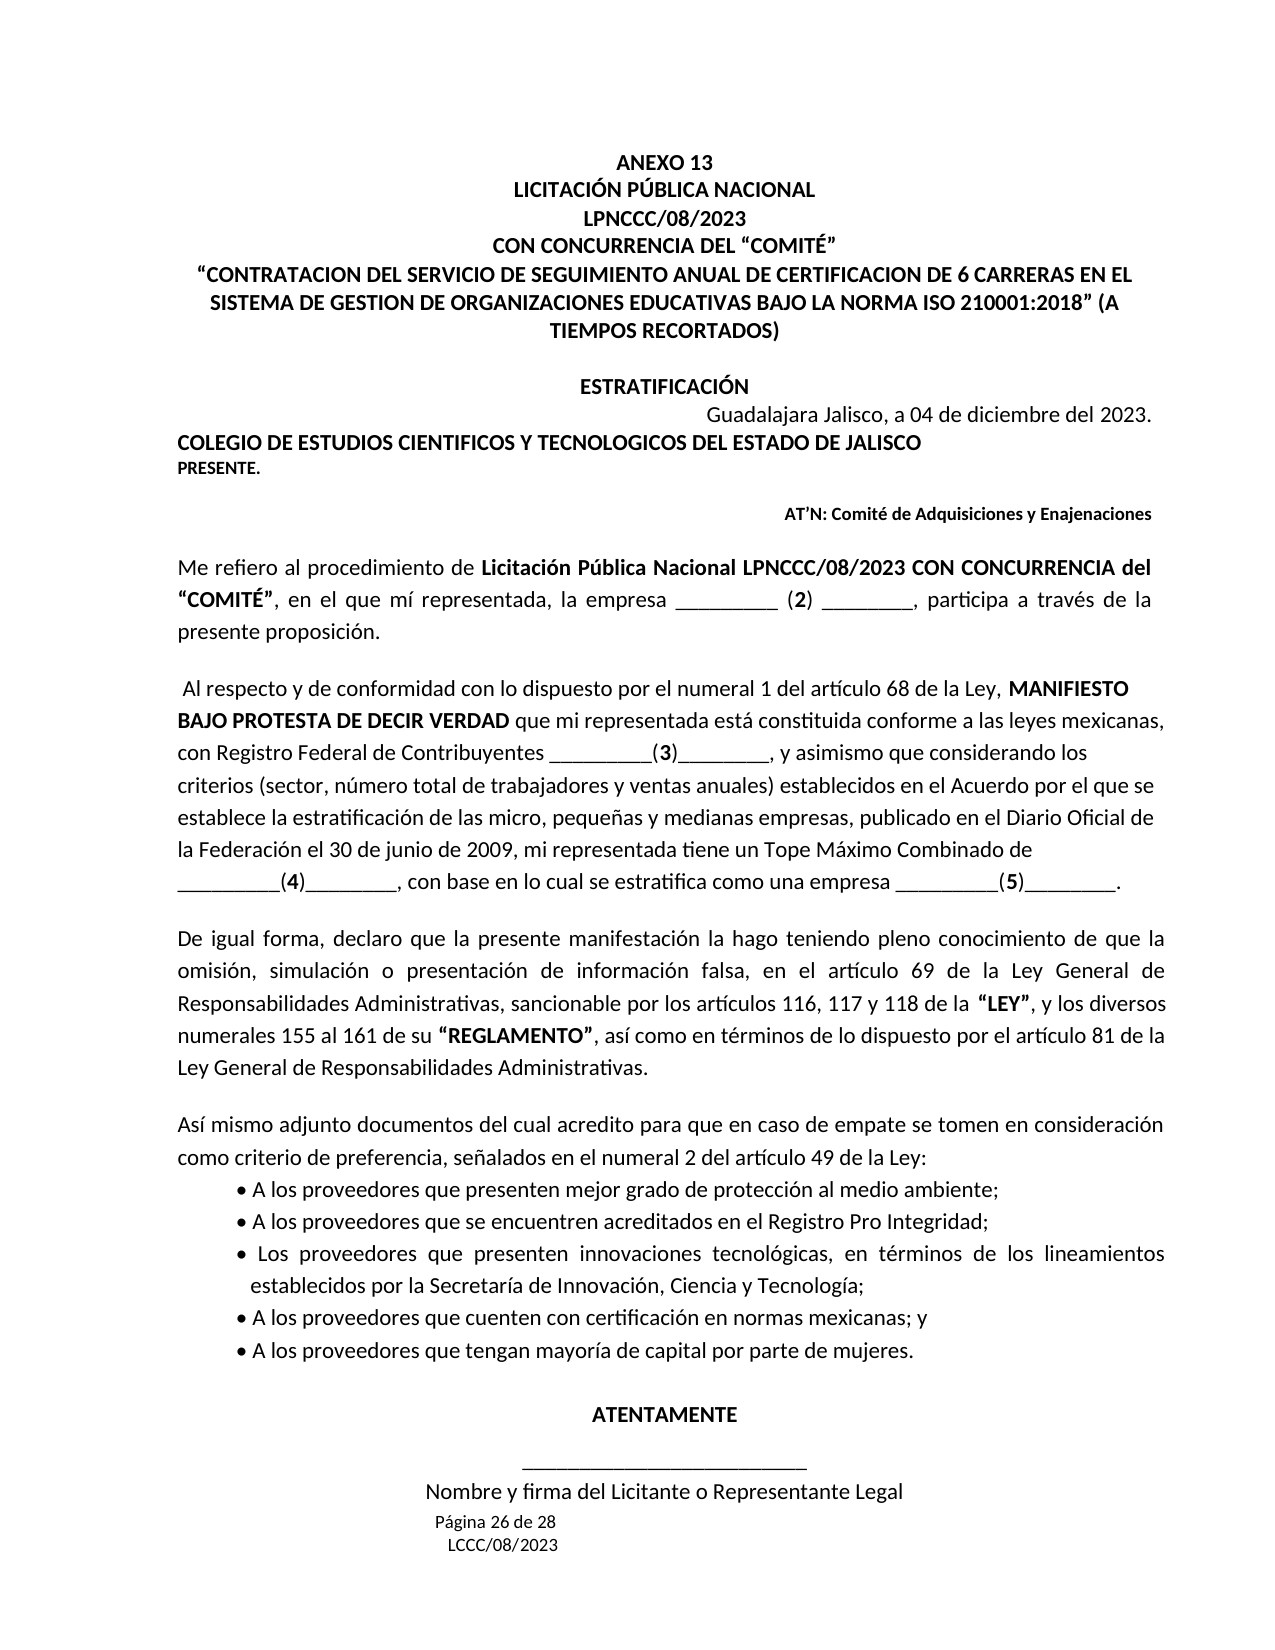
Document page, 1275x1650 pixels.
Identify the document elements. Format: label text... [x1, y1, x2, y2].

text ATENTAMENTE [177, 1400, 1152, 1428]
text Guadalajara Jalisco, a 04 de diciembre del 2023. [177, 400, 1152, 428]
text COLEGIO DE ESTUDIOS CIENTIFICOS Y TECNOLOGICOS DEL ESTADO DE JALISCO [177, 428, 1152, 456]
text ESTRATIFICACIÓN [177, 372, 1152, 400]
text • A los proveedores que cuenten con certificación en normas mexicanas; y [236, 1303, 1167, 1332]
text Así mismo adjunto documentos del cual acredito para que en caso de empate se tomen en consideración como criterio de preferencia, señalados en el numeral 2 del artículo 49 de la Ley: [177, 1110, 1167, 1171]
text Al respecto y de conformidad con lo dispuesto por el numeral 1 del artículo 68 de la Ley, MANIFIESTO BAJO PROTESTA DE DECIR VERDAD que mi representada está constituida conforme a las leyes mexicanas, con Registro Federal de Contribuyentes _________(3)________, y asimismo que considerando los criterios (sector, número total de trabajadores y ventas anuales) establecidos en el Acuerdo por el que se establece la estratificación de las micro, pequeñas y medianas empresas, publicado en el Diario Oficial de la Federación el 30 de junio de 2009, mi representada tiene un Tope Máximo Combinado de _________(4)________, con base en lo cual se estratifica como una empresa _________(5)________. [177, 674, 1167, 895]
text • A los proveedores que presenten mejor grado de protección al medio ambiente; [236, 1175, 1167, 1203]
text • A los proveedores que se encuentren acreditados en el Registro Pro Integridad; [236, 1207, 1167, 1235]
text “CONTRATACION DEL SERVICIO DE SEGUIMIENTO ANUAL DE CERTIFICACION DE 6 CARRERAS EN EL SISTEMA DE GESTION DE ORGANIZACIONES EDUCATIVAS BAJO LA NORMA ISO 210001:2018” (A TIEMPOS RECORTADOS) [177, 260, 1152, 344]
text LPNCCC/08/2023 [177, 204, 1152, 232]
text • Los proveedores que presenten innovaciones tecnológicas, en términos de los lineamientos establecidos por la Secretaría de Innovación, Ciencia y Tecnología; [236, 1239, 1167, 1299]
text LICITACIÓN PÚBLICA NACIONAL [177, 176, 1152, 204]
text _________________________ [177, 1445, 1152, 1473]
text ANEXO 13 [177, 148, 1152, 176]
text PRESENTE. [177, 456, 1152, 479]
text CON CONCURRENCIA DEL “COMITÉ” [177, 232, 1152, 260]
text • A los proveedores que tengan mayoría de capital por parte de mujeres. [236, 1336, 1167, 1364]
text AT’N: Comité de Adquisiciones y Enajenaciones [177, 502, 1152, 524]
text Me refiero al procedimiento de Licitación Pública Nacional LPNCCC/08/2023 CON CONCURRENCIA del “COMITÉ”, en el que mí representada, la empresa _________ (2) ________, participa a través de la presente proposición. [177, 553, 1152, 645]
text De igual forma, declaro que la presente manifestación la hago teniendo pleno conocimiento de que la omisión, simulación o presentación de información falsa, en el artículo 69 de la Ley General de Responsabilidades Administrativas, sancionable por los artículos 116, 117 y 118 de la “LEY”, y los diversos numerales 155 al 161 de su “REGLAMENTO”, así como en términos de lo dispuesto por el artículo 81 de la Ley General de Responsabilidades Administrativas. [177, 924, 1167, 1081]
text Nombre y firma del Licitante o Representante Legal [177, 1477, 1152, 1505]
